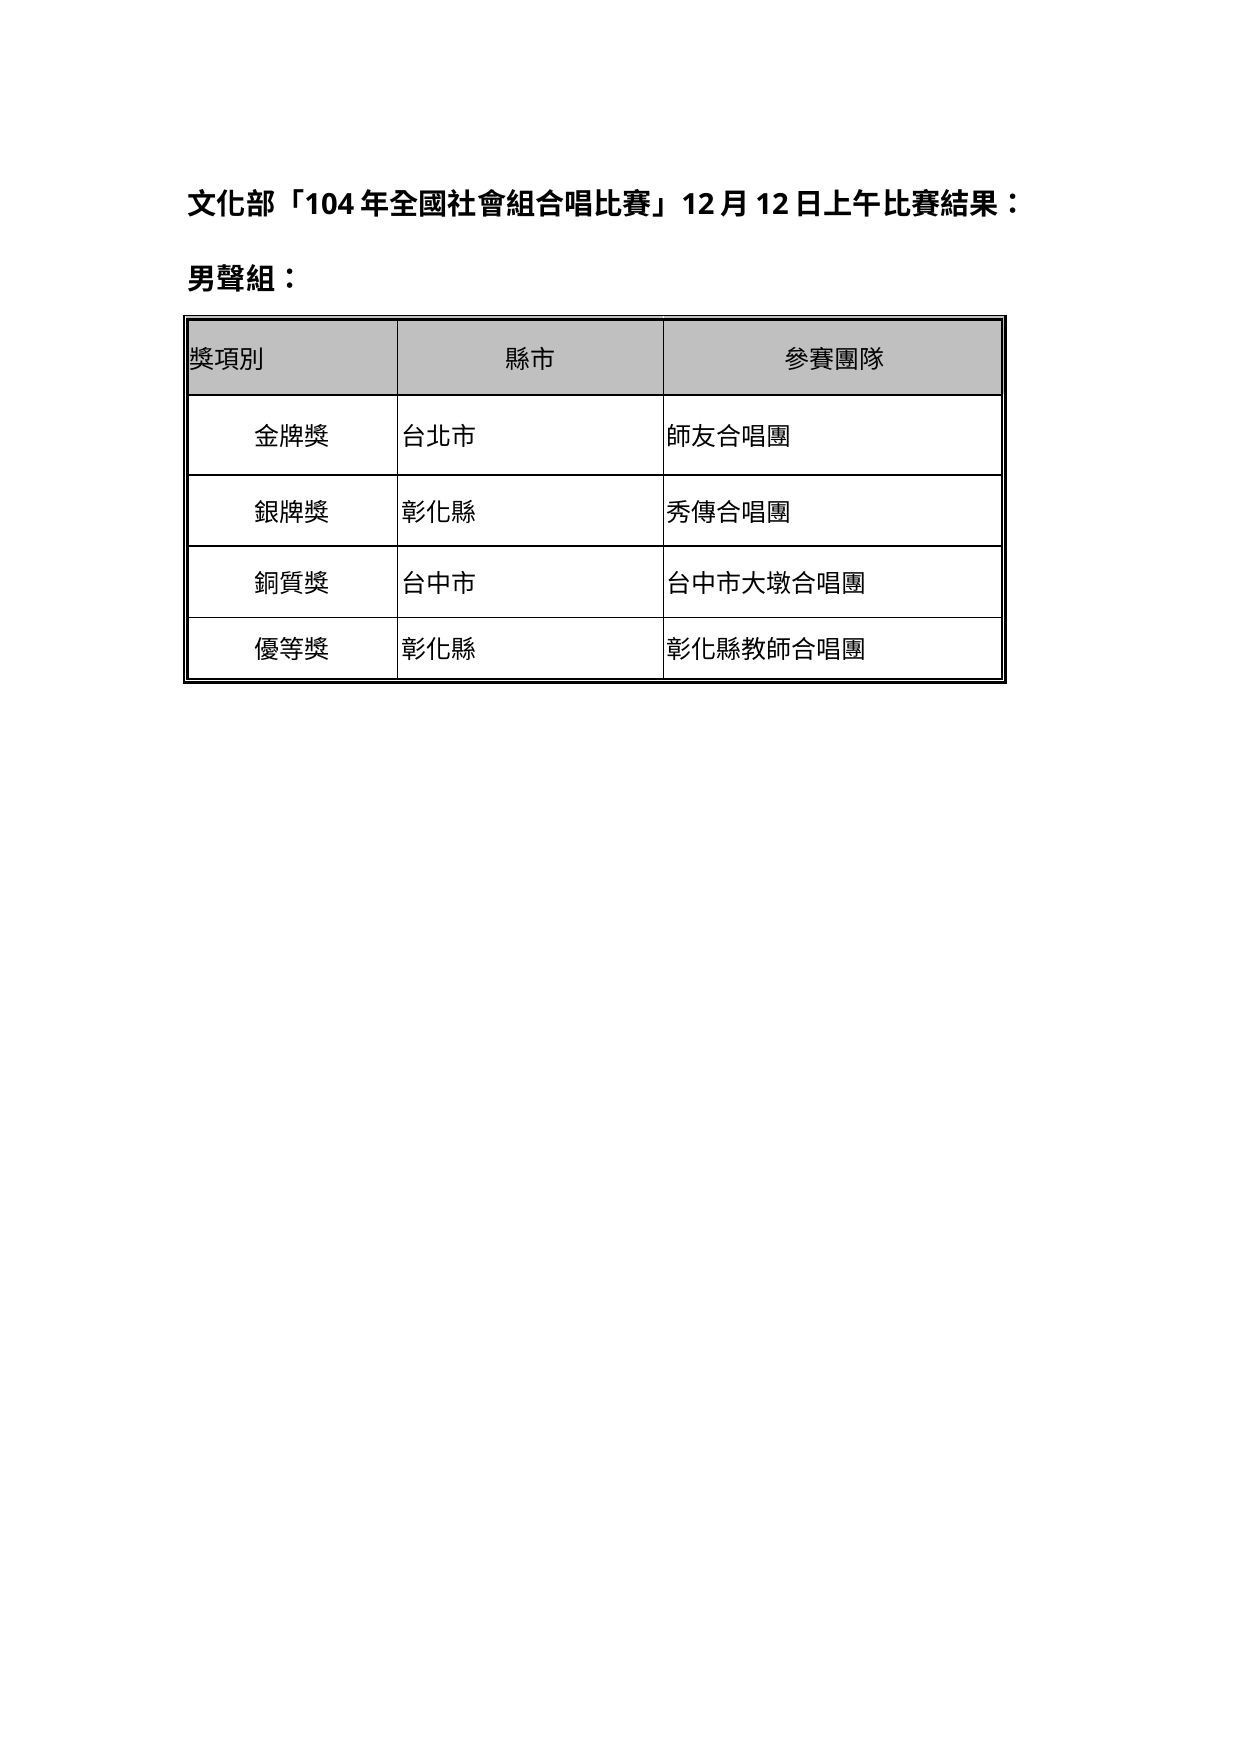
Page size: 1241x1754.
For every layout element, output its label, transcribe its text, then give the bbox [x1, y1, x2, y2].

table_header 縣市 [398, 321, 663, 394]
table_cell 台北市 [398, 396, 663, 474]
table_cell 彰化縣 [398, 618, 663, 678]
table_cell 優等獎 [189, 618, 397, 678]
table_cell 彰化縣教師合唱團 [664, 618, 1001, 678]
text 男聲組： [187, 239, 1053, 314]
table_cell 秀傳合唱團 [664, 476, 1001, 545]
table_header 獎項別 [189, 321, 397, 394]
table_cell 台中市大墩合唱團 [664, 547, 1001, 617]
text 文化部「104年全國社會組合唱比賽」12月12日上午比賽結果： [187, 164, 1053, 239]
table_cell 銅質獎 [189, 547, 397, 617]
table_cell 台中市 [398, 547, 663, 617]
table_cell 金牌獎 [189, 396, 397, 474]
table_cell 師友合唱團 [664, 396, 1001, 474]
table_cell 銀牌獎 [189, 476, 397, 545]
table_header 參賽團隊 [664, 321, 1001, 394]
table_cell 彰化縣 [398, 476, 663, 545]
